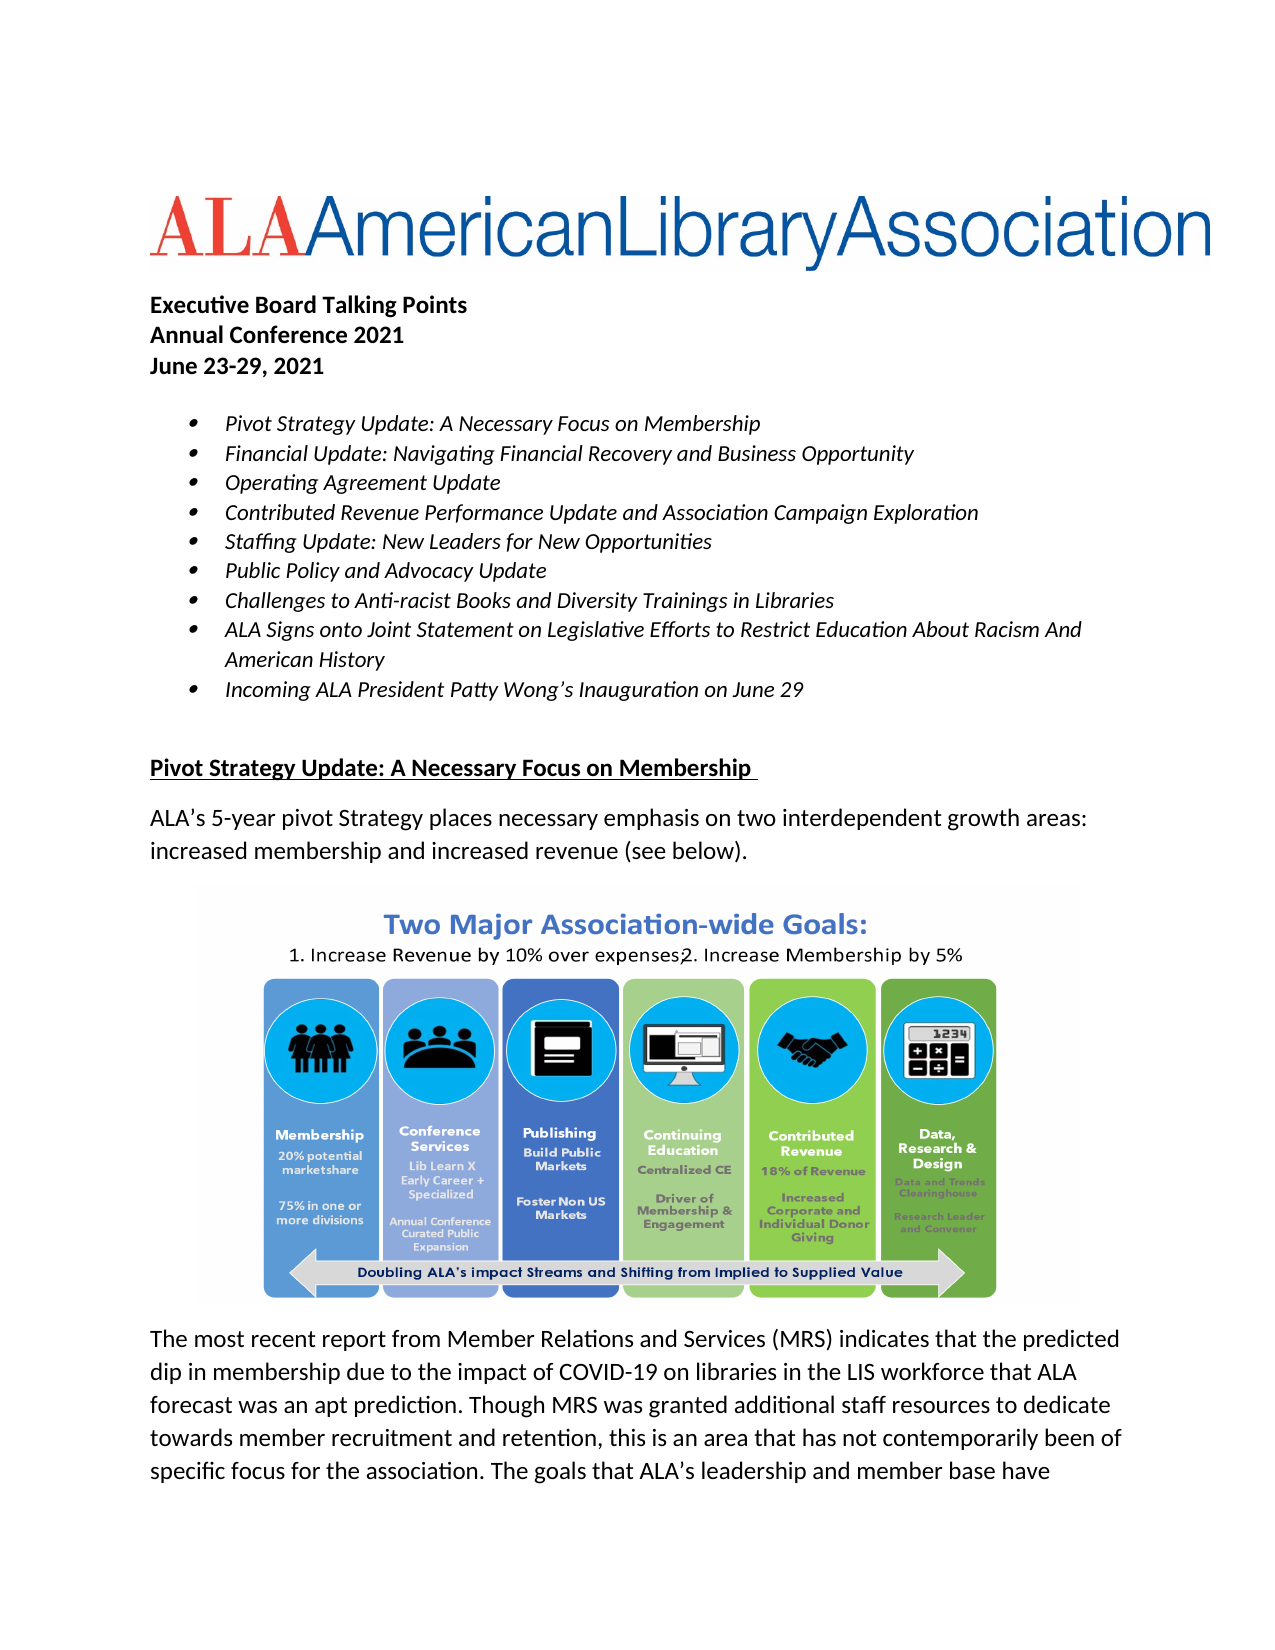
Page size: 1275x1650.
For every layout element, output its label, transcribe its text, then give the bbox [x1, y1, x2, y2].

text Annual Conference 2021 [150, 319, 1125, 350]
picture [150, 196, 1210, 271]
list Incoming ALA President Patty Wong’s Inauguration on June 29 [187, 676, 1125, 703]
picture [195, 884, 1080, 1305]
list Staffing Update: New Leaders for New Opportunities [187, 527, 1125, 555]
list ALA Signs onto Joint Statement on Legislative Efforts to Restrict Education About Racism And American History [187, 615, 1125, 673]
text Executive Board Talking Points [150, 289, 1125, 319]
text June 23-29, 2021 [150, 350, 1125, 381]
list Financial Update: Navigating Financial Recovery and Business Opportunity [187, 439, 1125, 467]
list Contributed Revenue Performance Update and Association Campaign Exploration [187, 498, 1125, 526]
text ALA’s 5-year pivot Strategy places necessary emphasis on two interdependent growth areas: increased membership and increased revenue (see below). [150, 802, 1125, 866]
list Operating Agreement Update [187, 468, 1125, 496]
list Public Policy and Advocacy Update [187, 556, 1125, 584]
list Challenges to Anti-racist Books and Diversity Trainings in Libraries [187, 586, 1125, 614]
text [150, 1323, 1125, 1486]
list Pivot Strategy Update: A Necessary Focus on Membership [187, 409, 1125, 437]
text Pivot Strategy Update: A Necessary Focus on Membership [150, 753, 1125, 783]
